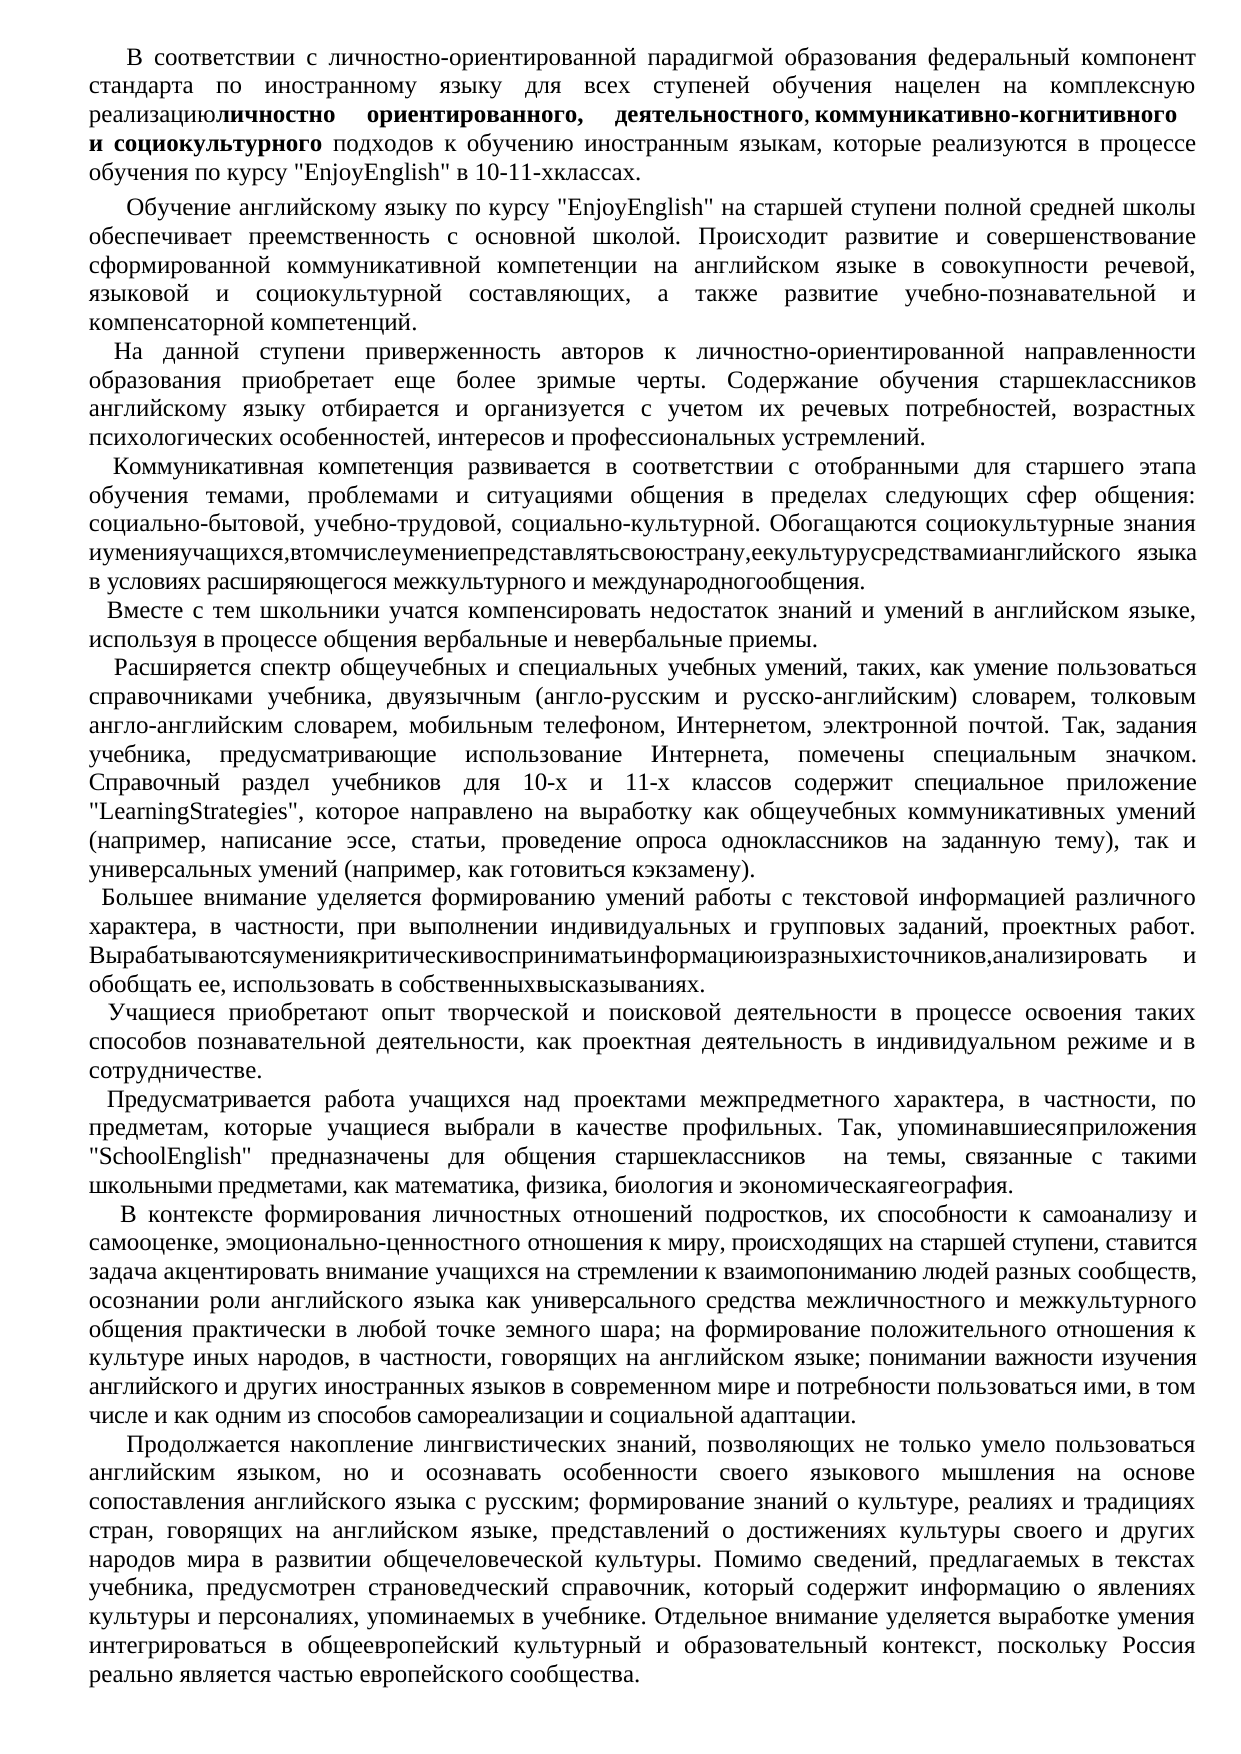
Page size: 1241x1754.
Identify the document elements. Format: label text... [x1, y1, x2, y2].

text Большее внимание уделяется формированию умений работы с текстовой информацией различного характера, в частности, при выполнении индивидуальных и групповых заданий, проектных работ. Вырабатываютсяумениякритическивосприниматьинформациюизразныхисточников,анализировать и обобщать ее, использовать в собственныхвысказываниях. [89, 882, 1197, 997]
text Предусматривается работа учащихся над проектами межпредметного характера, в частности, по предметам, которые учащиеся выбрали в качестве профильных. Так, упоминавшиесяприложения "SchoolEnglish" предназначены для общения старшеклассников на темы, связанные с такими школьными предметами, как математика, физика, биология и экономическаягеография. [89, 1084, 1197, 1199]
text Коммуникативная компетенция развивается в соответствии с отобранными для старшего этапа обучения темами, проблемами и ситуациями общения в пределах следующих сфер общения: социально-бытовой, учебно-трудовой, социально-культурной. Обогащаются социокультурные знания иуменияучащихся,втомчислеумениепредставлятьсвоюстрану,еекультурусредствамианглийского языка в условиях расширяющегося межкультурного и международногообщения. [89, 451, 1197, 595]
text В соответствии с личностно-ориентированной парадигмой образования федеральный компонент стандарта по иностранному языку для всех ступеней обучения нацелен на комплексную реализациюличностно ориентированного, деятельностного, коммуникативно-когнитивного и социокультурного подходов к обучению иностранным языкам, которые реализуются в процессе обучения по курсу "EnjoyEnglish" в 10-11-хклассах. [89, 42, 1197, 185]
text Обучение английскому языку по курсу "EnjoyEnglish" на старшей ступени полной средней школы обеспечивает преемственность с основной школой. Происходит развитие и совершенствование сформированной коммуникативной компетенции на английском языке в совокупности речевой, языковой и социокультурной составляющих, а также развитие учебно-познавательной и компенсаторной компетенций. [89, 192, 1197, 336]
text В контексте формирования личностных отношений подростков, их способности к самоанализу и самооценке, эмоционально-ценностного отношения к миру, происходящих на старшей ступени, ставится задача акцентировать внимание учащихся на стремлении к взаимопониманию людей разных сообществ, осознании роли английского языка как универсального средства межличностного и межкультурного общения практически в любой точке земного шара; на формирование положительного отношения к культуре иных народов, в частности, говорящих на английском языке; понимании важности изучения английского и других иностранных языков в современном мире и потребности пользоваться ими, в том числе и как одним из способов самореализации и социальной адаптации. [89, 1199, 1197, 1429]
text Учащиеся приобретают опыт творческой и поисковой деятельности в процессе освоения таких способов познавательной деятельности, как проектная деятельность в индивидуальном режиме и в сотрудничестве. [89, 997, 1197, 1084]
text Вместе с тем школьники учатся компенсировать недостаток знаний и умений в английском языке, используя в процессе общения вербальные и невербальные приемы. [89, 595, 1197, 652]
text Расширяется спектр общеучебных и специальных учебных умений, таких, как умение пользоваться справочниками учебника, двуязычным (англо-русским и русско-английским) словарем, толковым англо-английским словарем, мобильным телефоном, Интернетом, электронной почтой. Так, задания учебника, предусматривающие использование Интернета, помечены специальным значком. Справочный раздел учебников для 10-х и 11-х классов содержит специальное приложение "LearningStrategies", которое направлено на выработку как общеучебных коммуникативных умений (например, написание эссе, статьи, проведение опроса одноклассников на заданную тему), так и универсальных умений (например, как готовиться кэкзамену). [89, 652, 1197, 882]
text Продолжается накопление лингвистических знаний, позволяющих не только умело пользоваться английским языком, но и осознавать особенности своего языкового мышления на основе сопоставления английского языка с русским; формирование знаний о культуре, реалиях и традициях стран, говорящих на английском языке, представлений о достижениях культуры своего и других народов мира в развитии общечеловеческой культуры. Помимо сведений, предлагаемых в текстах учебника, предусмотрен страноведческий справочник, который содержит информацию о явлениях культуры и персоналиях, упоминаемых в учебнике. Отдельное внимание уделяется выработке умения интегрироваться в общеевропейский культурный и образовательный контекст, поскольку Россия реально является частью европейского сообщества. [89, 1429, 1197, 1687]
text На данной ступени приверженность авторов к личностно-ориентированной направленности образования приобретает еще более зримые черты. Содержание обучения старшеклассников английскому языку отбирается и организуется с учетом их речевых потребностей, возрастных психологических особенностей, интересов и профессиональных устремлений. [89, 336, 1197, 451]
